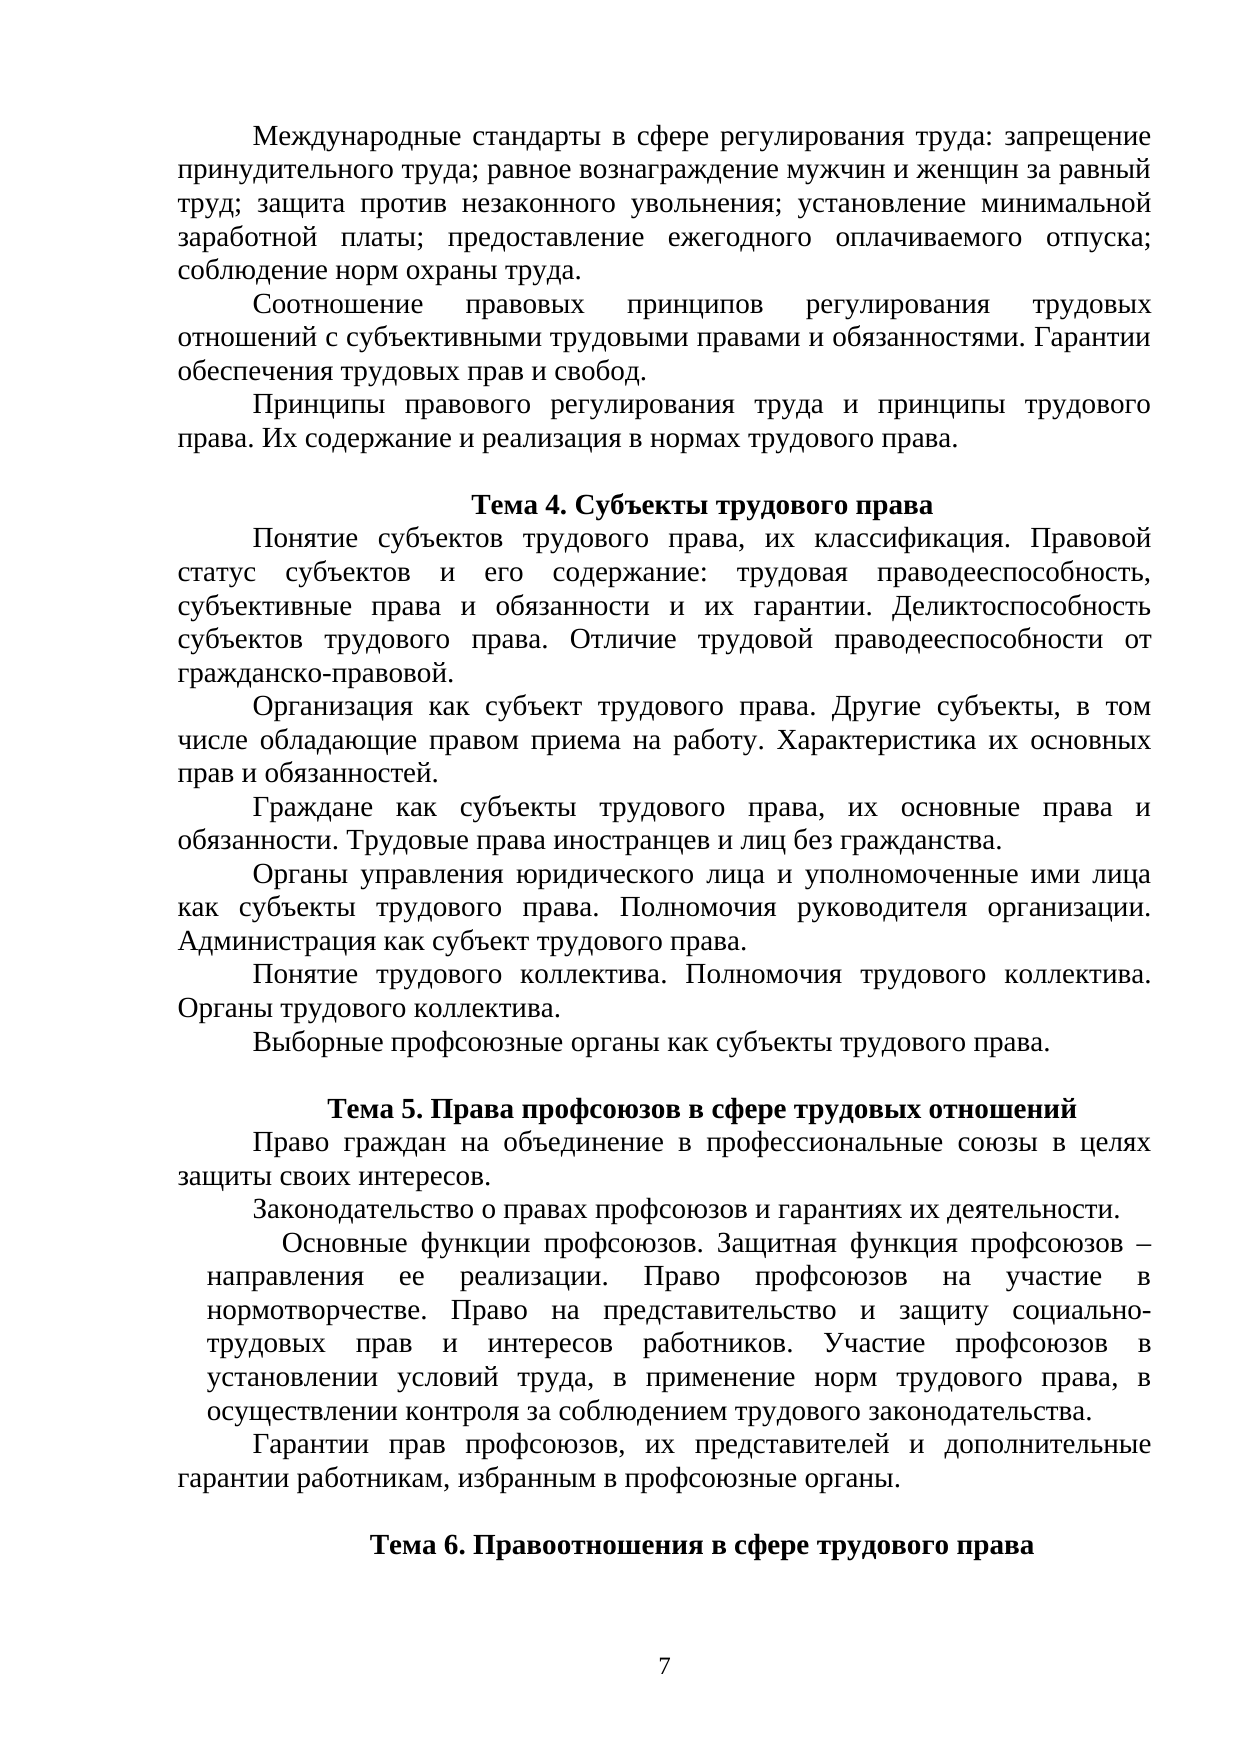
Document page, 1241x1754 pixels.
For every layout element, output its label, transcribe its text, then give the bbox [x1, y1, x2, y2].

text Граждане как субъекты трудового права, их основные права и обязанности. Трудовые права иностранцев и лиц без гражданства. [177, 789, 1152, 856]
text Соотношение правовых принципов регулирования трудовых отношений с субъективными трудовыми правами и обязанностями. Гарантии обеспечения трудовых прав и свобод. [177, 286, 1152, 386]
text Тема 5. Права профсоюзов в сфере трудовых отношений [177, 1091, 1152, 1124]
text Понятие субъектов трудового права, их классификация. Правовой статус субъектов и его содержание: трудовая праводееспособность, субъективные права и обязанности и их гарантии. Деликтоспособность субъектов трудового права. Отличие трудовой праводееспособности от гражданско-правовой. [177, 521, 1152, 688]
text Законодательство о правах профсоюзов и гарантиях их деятельности. [177, 1191, 1152, 1225]
text Гарантии прав профсоюзов, их представителей и дополнительные гарантии работникам, избранным в профсоюзные органы. [177, 1426, 1152, 1493]
text Организация как субъект трудового права. Другие субъекты, в том числе обладающие правом приема на работу. Характеристика их основных прав и обязанностей. [177, 688, 1152, 789]
text Органы управления юридического лица и уполномоченные ими лица как субъекты трудового права. Полномочия руководителя организации. Администрация как субъект трудового права. [177, 856, 1152, 957]
text Понятие трудового коллектива. Полномочия трудового коллектива. Органы трудового коллектива. [177, 957, 1152, 1024]
text Принципы правового регулирования труда и принципы трудового права. Их содержание и реализация в нормах трудового права. [177, 386, 1152, 453]
text Тема 4. Субъекты трудового права [177, 487, 1152, 521]
text Выборные профсоюзные органы как субъекты трудового права. [177, 1024, 1152, 1057]
text Право граждан на объединение в профессиональные союзы в целях защиты своих интересов. [177, 1124, 1152, 1191]
text Тема 6. Правоотношения в сфере трудового права [177, 1527, 1152, 1560]
text Основные функции профсоюзов. Защитная функция профсоюзов – направления ее реализации. Право профсоюзов на участие в нормотворчестве. Право на представительство и защиту социально-трудовых прав и интересов работников. Участие профсоюзов в установлении условий труда, в применение норм трудового права, в осуществлении контроля за соблюдением трудового законодательства. [207, 1225, 1152, 1426]
text Международные стандарты в сфере регулирования труда: запрещение принудительного труда; равное вознаграждение мужчин и женщин за равный труд; защита против незаконного увольнения; установление минимальной заработной платы; предоставление ежегодного оплачиваемого отпуска; соблюдение норм охраны труда. [177, 118, 1152, 286]
